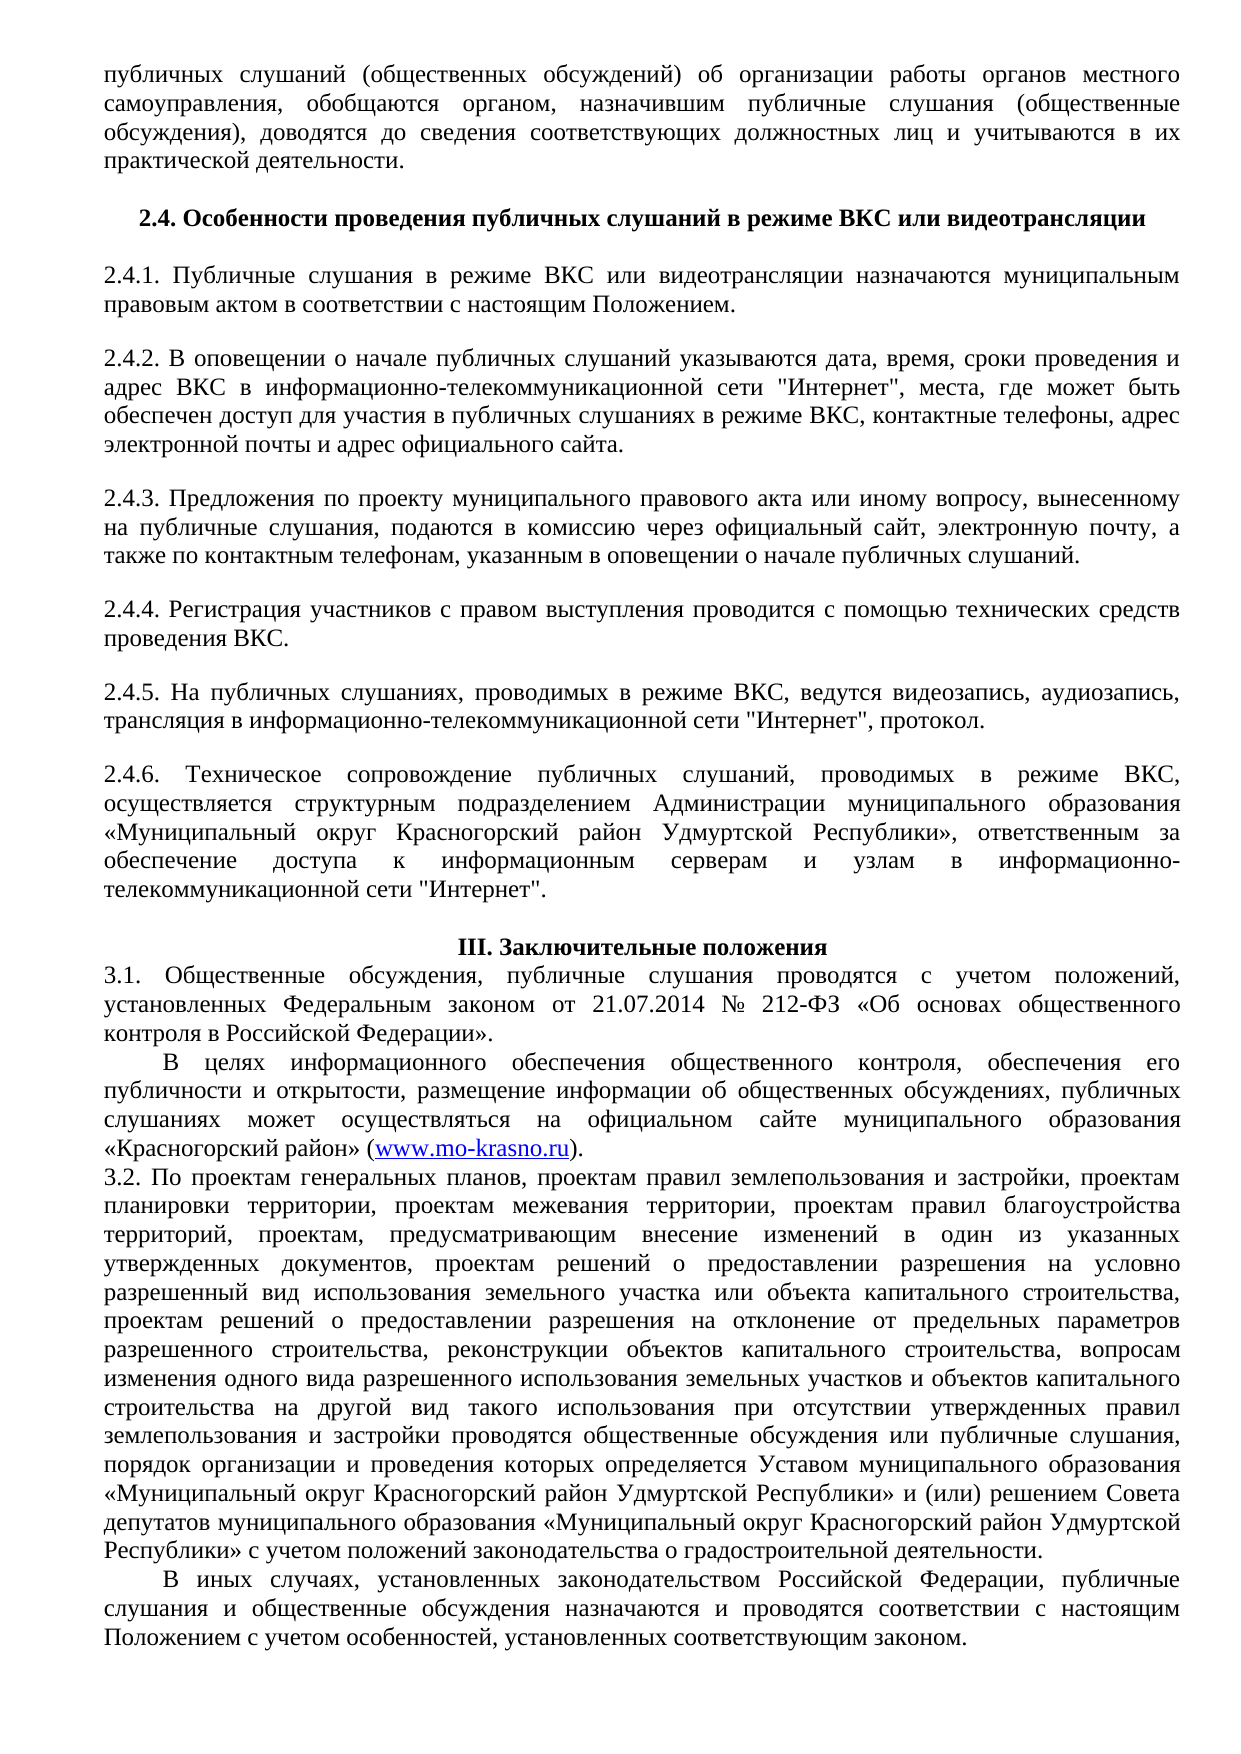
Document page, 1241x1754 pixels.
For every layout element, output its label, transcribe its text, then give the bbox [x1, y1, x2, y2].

text 2.4. Особенности проведения публичных слушаний в режиме ВКС или видеотрансляции [103, 203, 1181, 232]
text 2.4.2. В оповещении о начале публичных слушаний указываются дата, время, сроки проведения и адрес ВКС в информационно-телекоммуникационной сети "Интернет", места, где может быть обеспечен доступ для участия в публичных слушаниях в режиме ВКС, контактные телефоны, адрес электронной почты и адрес официального сайта. [103, 343, 1181, 458]
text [103, 59, 1181, 174]
text В иных случаях, установленных законодательством Российской Федерации, публичные слушания и общественные обсуждения назначаются и проводятся соответствии с настоящим Положением с учетом особенностей, установленных соответствующим законом. [103, 1564, 1181, 1651]
text 3.1. Общественные обсуждения, публичные слушания проводятся с учетом положений, установленных Федеральным законом от 21.07.2014 № 212-ФЗ «Об основах общественного контроля в Российской Федерации». [103, 960, 1181, 1047]
text 2.4.6. Техническое сопровождение публичных слушаний, проводимых в режиме ВКС, осуществляется структурным подразделением Администрации муниципального образования «Муниципальный округ Красногорский район Удмуртской Республики», ответственным за обеспечение доступа к информационным серверам и узлам в информационно-телекоммуникационной сети "Интернет". [103, 759, 1181, 903]
text 2.4.1. Публичные слушания в режиме ВКС или видеотрансляции назначаются муниципальным правовым актом в соответствии с настоящим Положением. [103, 260, 1181, 318]
text III. Заключительные положения [103, 932, 1181, 960]
text 2.4.5. На публичных слушаниях, проводимых в режиме ВКС, ведутся видеозапись, аудиозапись, трансляция в информационно-телекоммуникационной сети "Интернет", протокол. [103, 677, 1181, 734]
text 3.2. По проектам генеральных планов, проектам правил землепользования и застройки, проектам планировки территории, проектам межевания территории, проектам правил благоустройства территорий, проектам, предусматривающим внесение изменений в один из указанных утвержденных документов, проектам решений о предоставлении разрешения на условно разрешенный вид использования земельного участка или объекта капитального строительства, проектам решений о предоставлении разрешения на отклонение от предельных параметров разрешенного строительства, реконструкции объектов капитального строительства, вопросам изменения одного вида разрешенного использования земельных участков и объектов капитального строительства на другой вид такого использования при отсутствии утвержденных правил землепользования и застройки проводятся общественные обсуждения или публичные слушания, порядок организации и проведения которых определяется Уставом муниципального образования «Муниципальный округ Красногорский район Удмуртской Республики» и (или) решением Совета депутатов муниципального образования «Муниципальный округ Красногорский район Удмуртской Республики» с учетом положений законодательства о градостроительной деятельности. [103, 1162, 1181, 1564]
text 2.4.3. Предложения по проекту муниципального правового акта или иному вопросу, вынесенному на публичные слушания, подаются в комиссию через официальный сайт, электронную почту, а также по контактным телефонам, указанным в оповещении о начале публичных слушаний. [103, 483, 1181, 569]
text В целях информационного обеспечения общественного контроля, обеспечения его публичности и открытости, размещение информации об общественных обсуждениях, публичных слушаниях может осуществляться на официальном сайте муниципального образования «Красногорский район» (www.mo-krasno.ru). [103, 1047, 1181, 1162]
text 2.4.4. Регистрация участников с правом выступления проводится с помощью технических средств проведения ВКС. [103, 594, 1181, 652]
